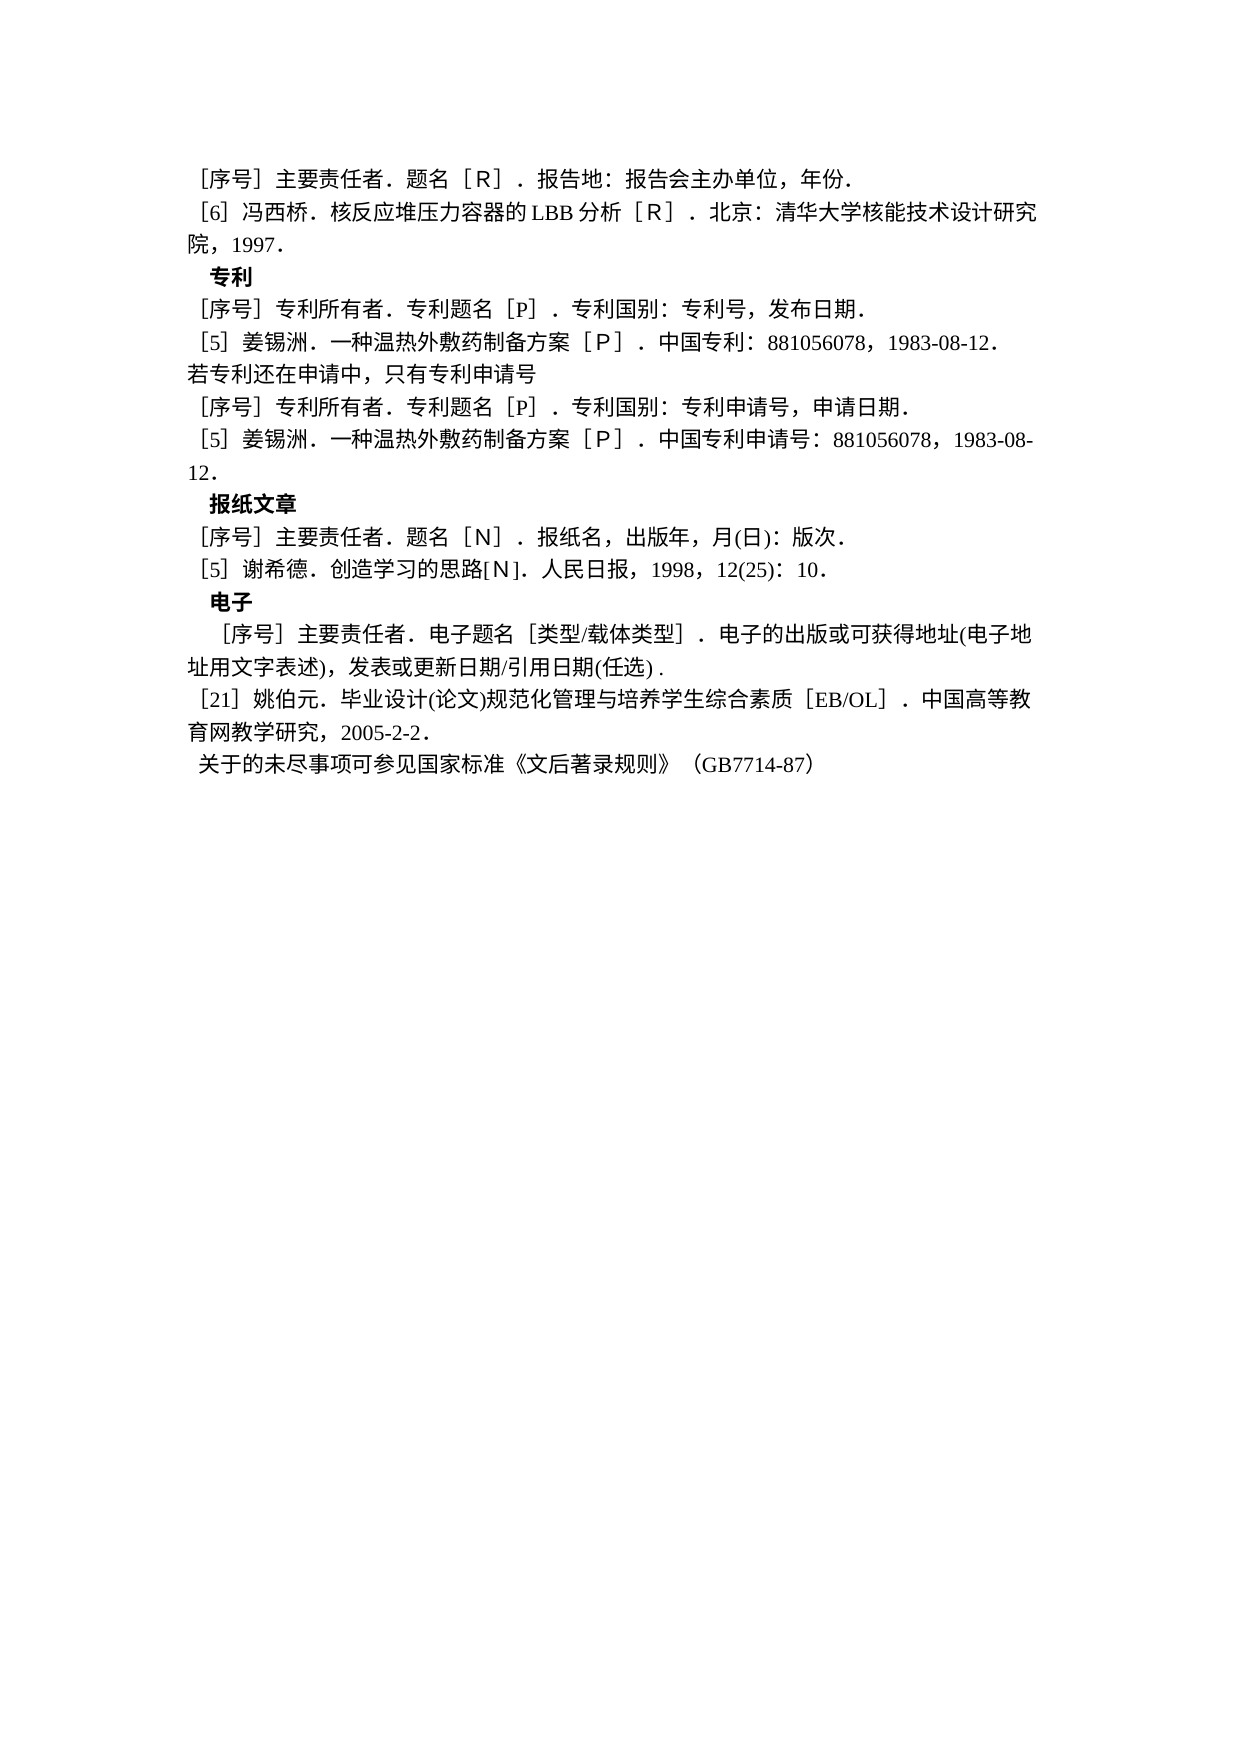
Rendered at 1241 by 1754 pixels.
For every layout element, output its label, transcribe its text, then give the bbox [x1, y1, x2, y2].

text 专利 [187, 259, 1053, 292]
text ［序号］主要责任者．题名［Ｎ］．报纸名，出版年，月(日)：版次． ［5］谢希德．创造学习的思路[Ｎ]．人民日报，1998，12(25)：10． [187, 519, 1053, 584]
text 若专利还在申请中，只有专利申请号 [187, 357, 1053, 389]
text ［序号］专利所有者．专利题名［P］．专利国别：专利申请号，申请日期． [187, 389, 1053, 422]
text ［5］姜锡洲．一种温热外敷药制备方案［Ｐ］．中国专利申请号：881056078，1983-08-12． [187, 422, 1053, 487]
text 电子 [187, 584, 1053, 617]
text 报纸文章 [187, 487, 1053, 519]
text ［序号］专利所有者．专利题名［P］．专利国别：专利号，发布日期． ［5］姜锡洲．一种温热外敷药制备方案［Ｐ］．中国专利：881056078，1983-08-12． [187, 292, 1053, 357]
text 关于的未尽事项可参见国家标准《文后著录规则》（GB7714-87） [187, 747, 1053, 779]
text ［序号］主要责任者．题名［Ｒ］．报告地：报告会主办单位，年份． ［6］冯西桥．核反应堆压力容器的LBB分析［Ｒ］．北京：清华大学核能技术设计研究院，1997． [187, 162, 1053, 259]
text ［序号］主要责任者．电子题名［类型/载体类型］．电子的出版或可获得地址(电子地址用文字表述)，发表或更新日期/引用日期(任选) . ［21］姚伯元．毕业设计(论文)规范化管理与培养学生综合素质［EB/OL］．中国高等教育网教学研究，2005-2-2． [187, 617, 1053, 747]
